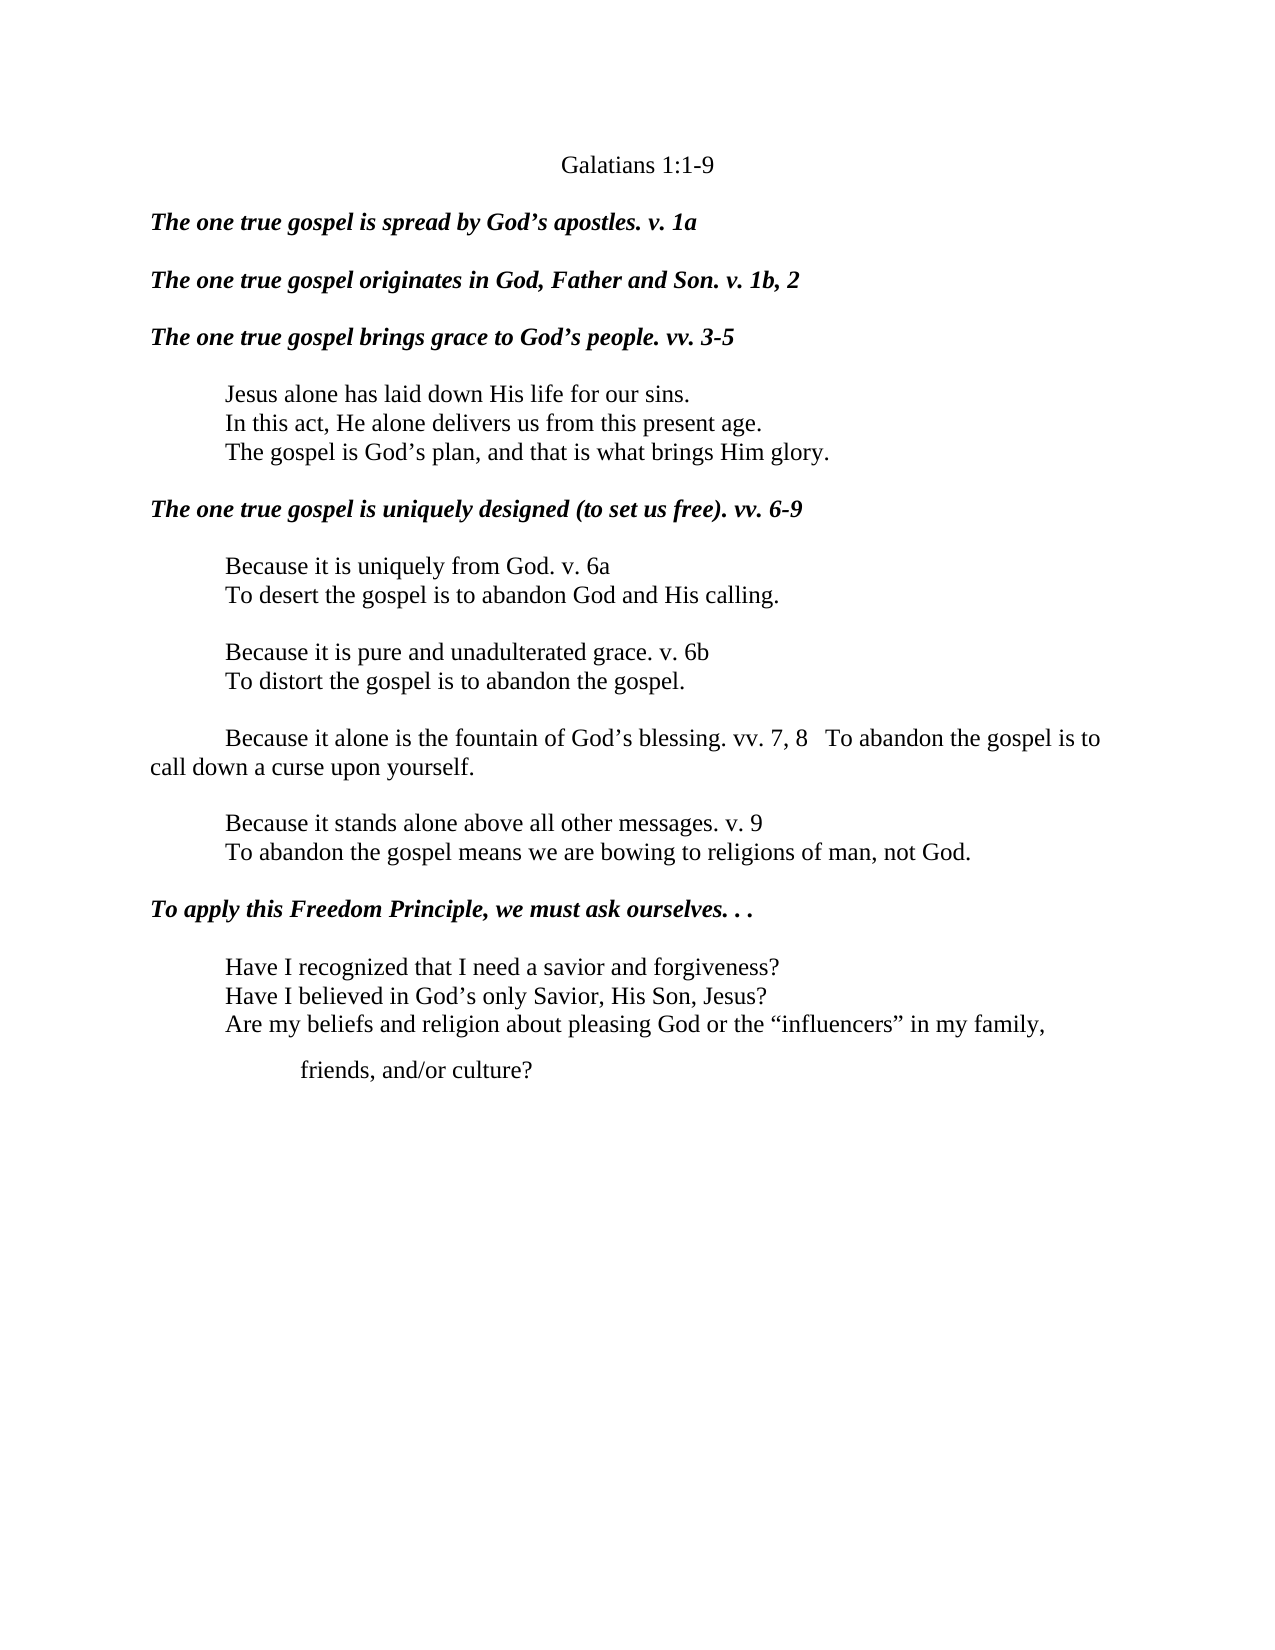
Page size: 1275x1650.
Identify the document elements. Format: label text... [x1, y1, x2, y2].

text In this act, He alone delivers us from this present age. [150, 408, 1125, 437]
text To distort the gospel is to abandon the gospel. [150, 666, 1125, 695]
text Because it is uniquely from God. v. 6a [150, 551, 1125, 580]
text Have I believed in God’s only Savior, His Son, Jesus? [150, 981, 1125, 1009]
text The one true gospel originates in God, Father and Son. v. 1b, 2 [150, 265, 1125, 294]
text Because it alone is the fountain of God’s blessing. vv. 7, 8 To abandon the gospel is to call down a curse upon yourself. [150, 723, 1125, 780]
text To apply this Freedom Principle, we must ask ourselves. . . [150, 894, 1125, 923]
text The one true gospel is uniquely designed (to set us free). vv. 6-9 [150, 494, 1125, 523]
text Are my beliefs and religion about pleasing God or the “influencers” in my family, [150, 1009, 1125, 1038]
text The one true gospel brings grace to God’s people. vv. 3-5 [150, 322, 1125, 351]
text Galatians 1:1-9 [150, 150, 1125, 179]
text The gospel is God’s plan, and that is what brings Him glory. [150, 437, 1125, 466]
text Jesus alone has laid down His life for our sins. [150, 379, 1125, 408]
text friends, and/or culture? [225, 1055, 1125, 1084]
text To abandon the gospel means we are bowing to religions of man, not God. [150, 837, 1125, 866]
text Have I recognized that I need a savior and forgiveness? [150, 952, 1125, 981]
text Because it is pure and unadulterated grace. v. 6b [150, 637, 1125, 666]
text To desert the gospel is to abandon God and His calling. [150, 580, 1125, 608]
text Because it stands alone above all other messages. v. 9 [150, 808, 1125, 837]
text The one true gospel is spread by God’s apostles. v. 1a [150, 207, 1125, 236]
